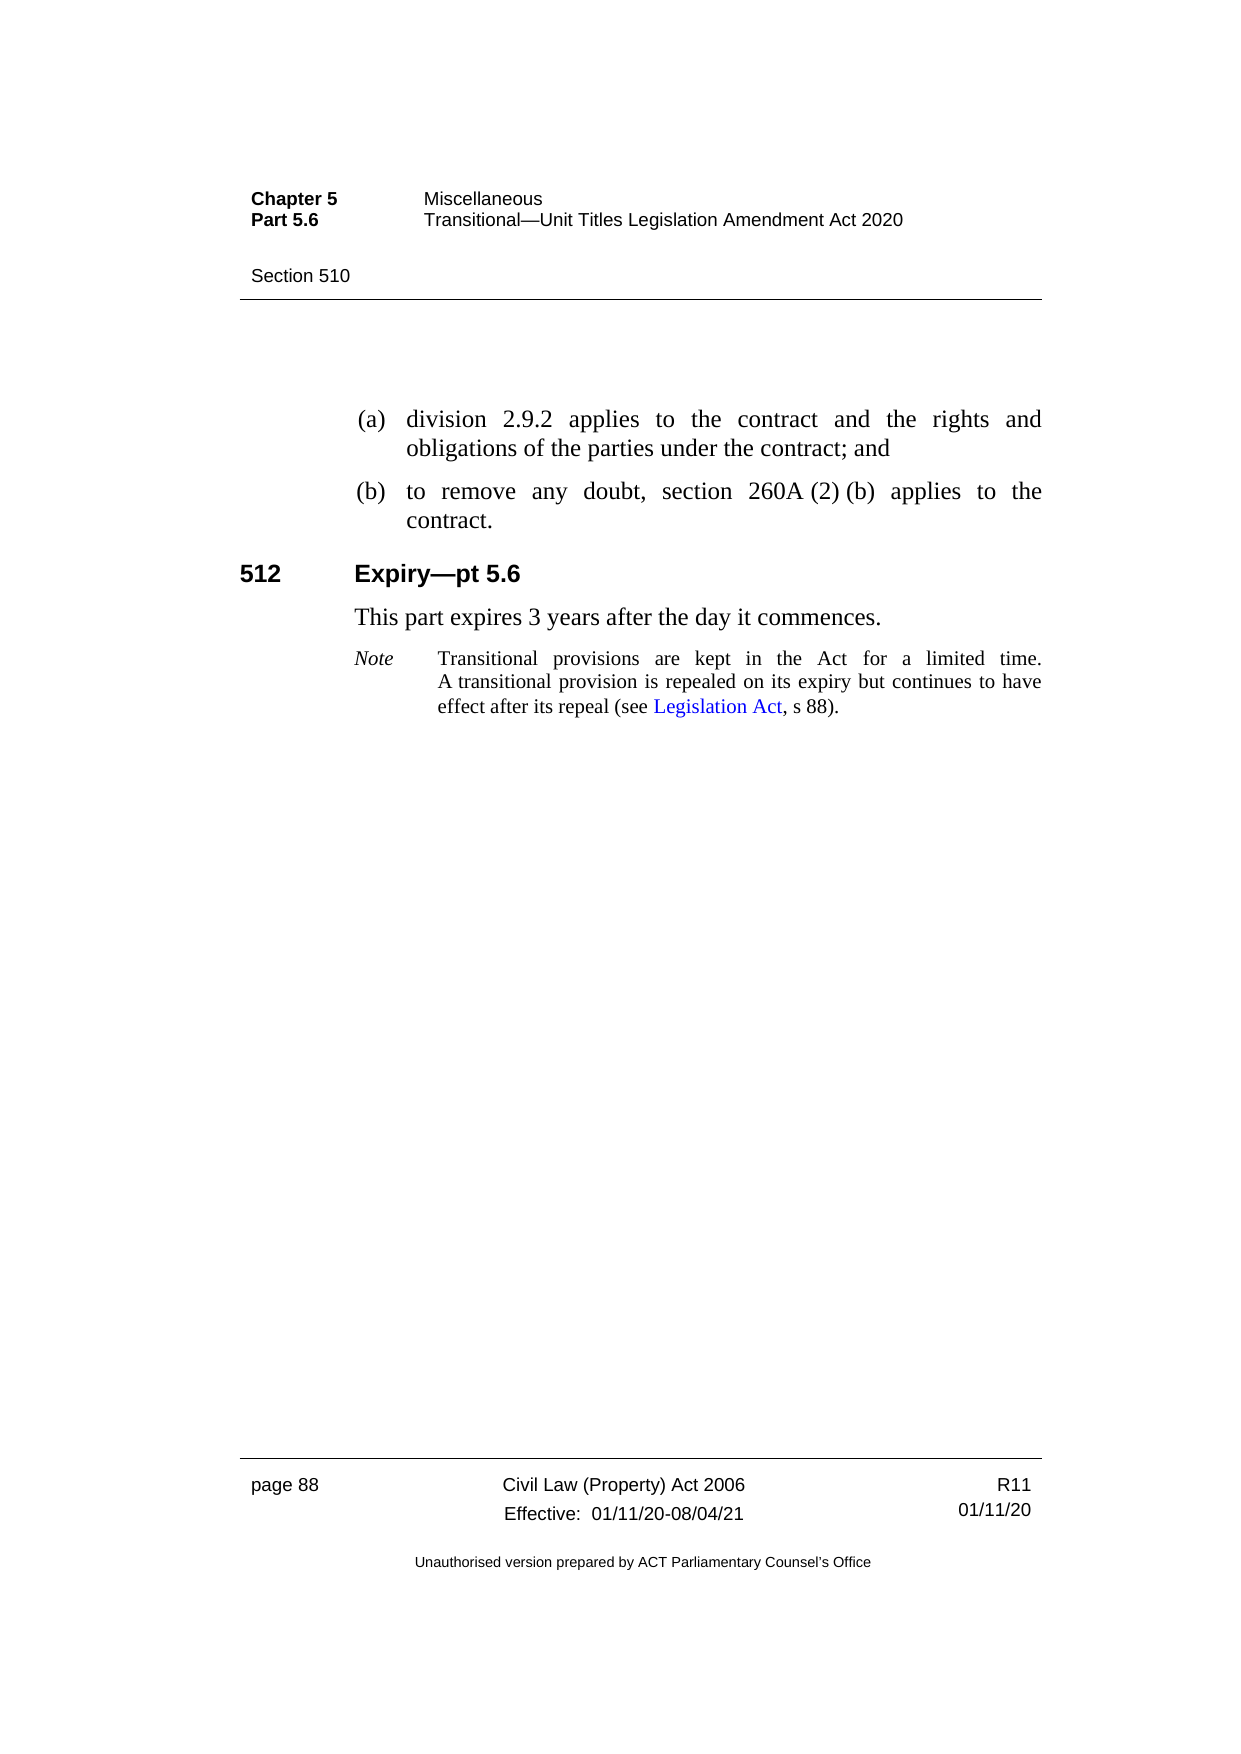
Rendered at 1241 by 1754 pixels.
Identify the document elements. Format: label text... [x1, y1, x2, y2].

text Note Transitional provisions are kept in the Act for a limited time. A transitional provision is repealed on its expiry but continues to have effect after its repeal (see Legislation Act, s 88). [354, 645, 1042, 718]
text This part expires 3 years after the day it commences. [354, 602, 1042, 631]
text 512 Expiry—pt 5.6 [239, 559, 1042, 587]
text (a) division 2.9.2 applies to the contract and the rights and obligations of the parties under the contract; and [239, 404, 1042, 462]
text (b) to remove any doubt, section 260A (2) (b) applies to the contract. [239, 476, 1042, 534]
